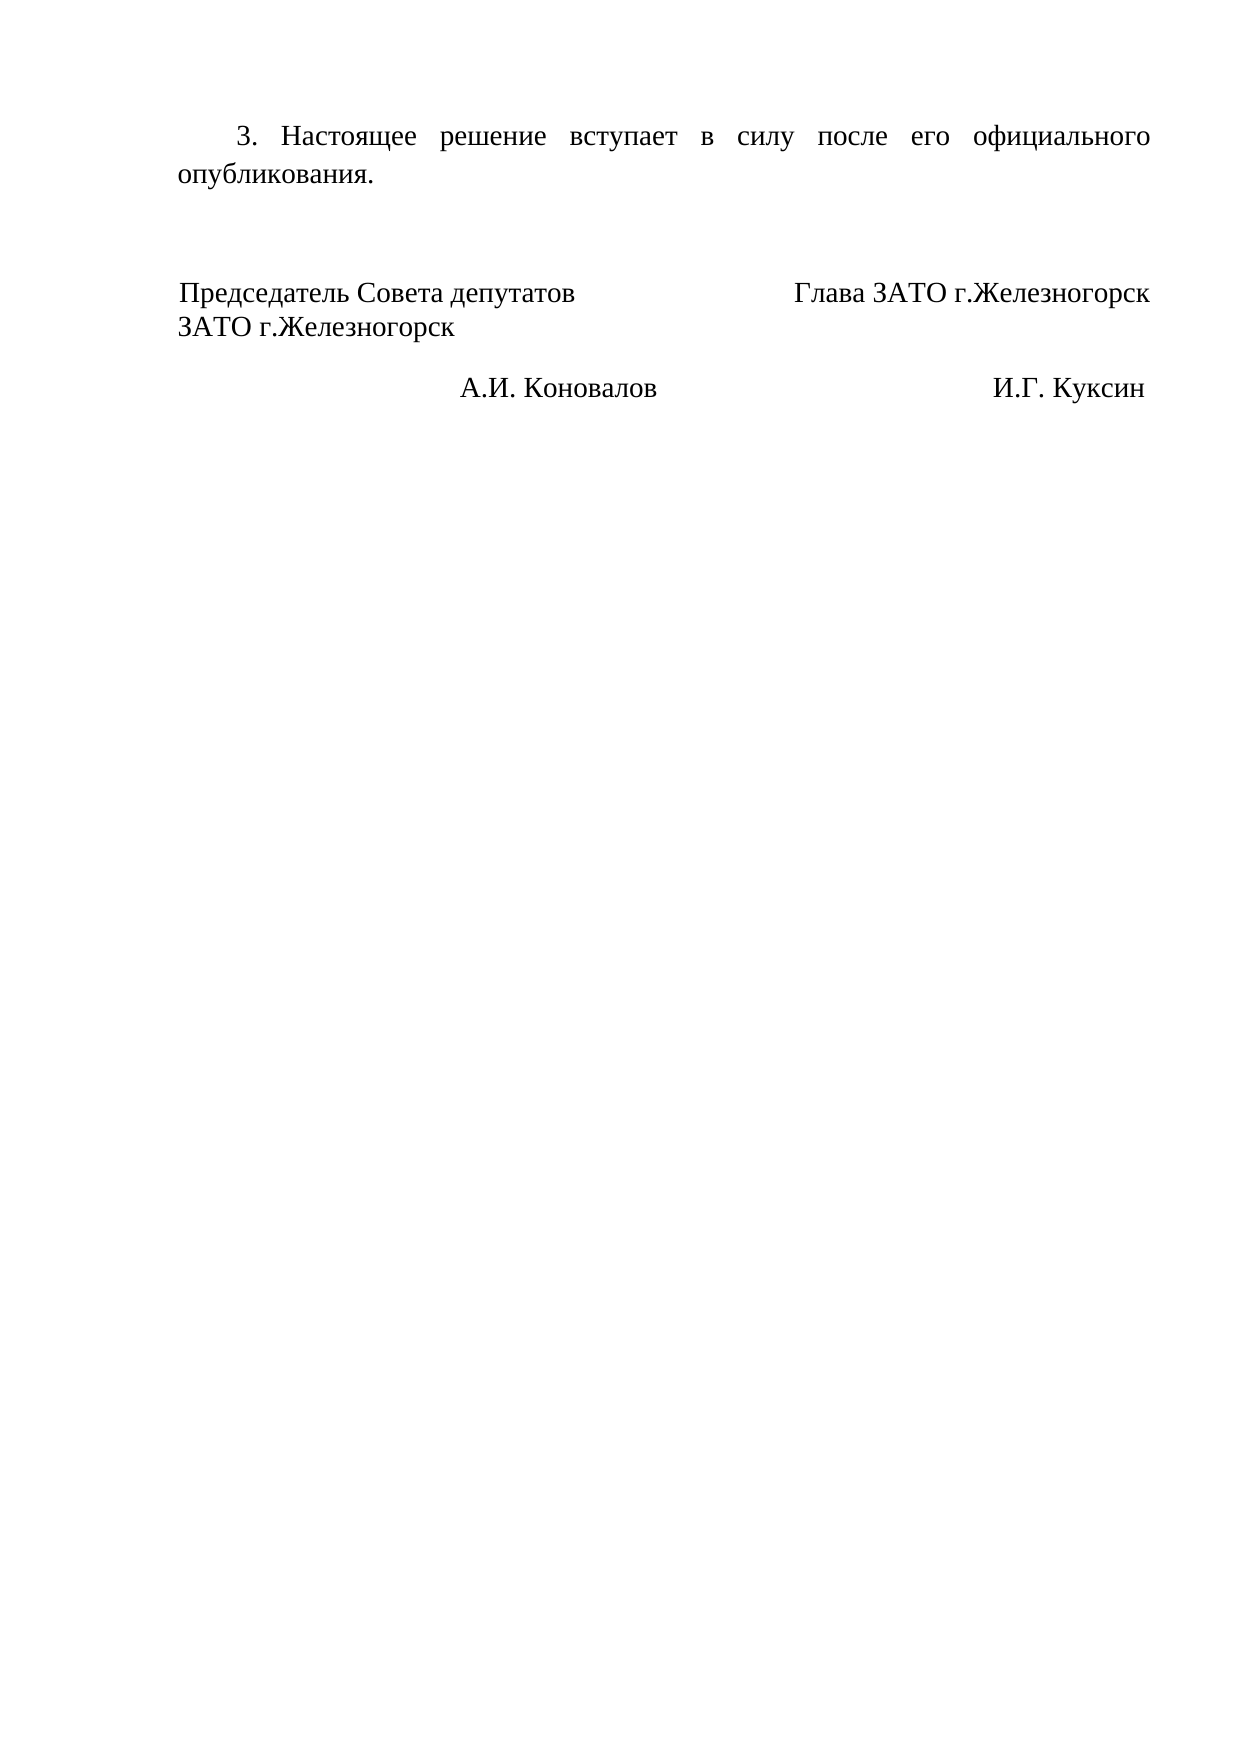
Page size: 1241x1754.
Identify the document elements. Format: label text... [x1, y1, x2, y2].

text Председатель Совета депутатов Глава ЗАТО г.Железногорск [177, 275, 1152, 309]
text ЗАТО г.Железногорск [177, 309, 1152, 342]
text А.И. Коновалов И.Г. Куксин [177, 371, 1152, 404]
text 3. Настоящее решение вступает в силу после его официального опубликования. [177, 118, 1152, 190]
